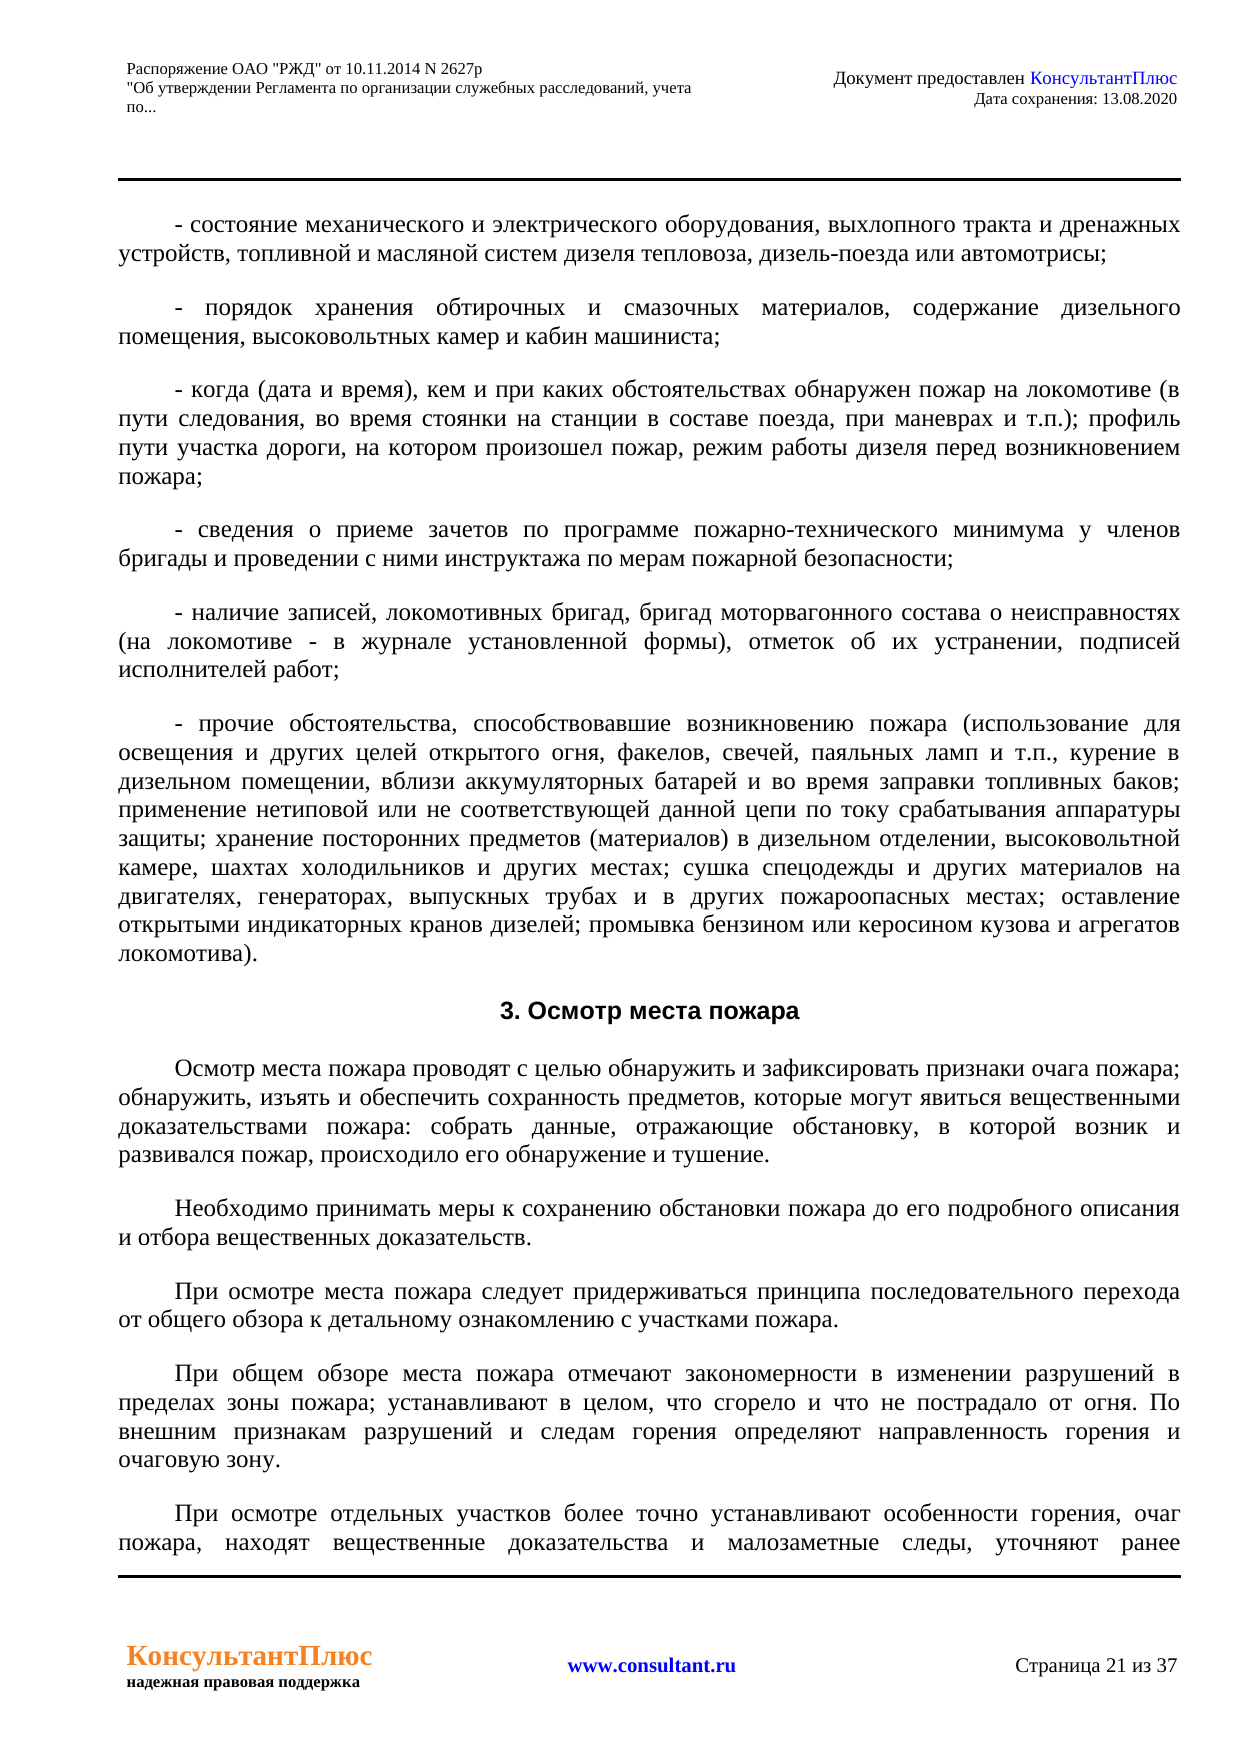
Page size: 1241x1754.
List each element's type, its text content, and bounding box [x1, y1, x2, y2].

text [118, 1498, 1181, 1556]
text - когда (дата и время), кем и при каких обстоятельствах обнаружен пожар на локомотиве (в пути следования, во время стоянки на станции в составе поезда, при маневрах и т.п.); профиль пути участка дороги, на котором произошел пожар, режим работы дизеля перед возникновением пожара; [118, 374, 1181, 489]
text - порядок хранения обтирочных и смазочных материалов, содержание дизельного помещения, высоковольтных камер и кабин машиниста; [118, 292, 1181, 349]
text - сведения о приеме зачетов по программе пожарно-технического минимума у членов бригады и проведении с ними инструктажа по мерам пожарной безопасности; [118, 514, 1181, 572]
text Необходимо принимать меры к сохранению обстановки пожара до его подробного описания и отбора вещественных доказательств. [118, 1193, 1181, 1251]
title 3. Осмотр места пожара [118, 996, 1181, 1024]
text - прочие обстоятельства, способствовавшие возникновению пожара (использование для освещения и других целей открытого огня, факелов, свечей, паяльных ламп и т.п., курение в дизельном помещении, вблизи аккумуляторных батарей и во время заправки топливных баков; применение нетиповой или не соответствующей данной цепи по току срабатывания аппаратуры защиты; хранение посторонних предметов (материалов) в дизельном отделении, высоковольтной камере, шахтах холодильников и других местах; сушка спецодежды и других материалов на двигателях, генераторах, выпускных трубах и в других пожароопасных местах; оставление открытыми индикаторных кранов дизелей; промывка бензином или керосином кузова и агрегатов локомотива). [118, 708, 1181, 967]
text При осмотре места пожара следует придерживаться принципа последовательного перехода от общего обзора к детальному ознакомлению с участками пожара. [118, 1276, 1181, 1333]
text - наличие записей, локомотивных бригад, бригад моторвагонного состава о неисправностях (на локомотиве - в журнале установленной формы), отметок об их устранении, подписей исполнителей работ; [118, 597, 1181, 683]
text Осмотр места пожара проводят с целью обнаружить и зафиксировать признаки очага пожара; обнаружить, изъять и обеспечить сохранность предметов, которые могут явиться вещественными доказательствами пожара: собрать данные, отражающие обстановку, в которой возник и развивался пожар, происходило его обнаружение и тушение. [118, 1053, 1181, 1168]
text - состояние механического и электрического оборудования, выхлопного тракта и дренажных устройств, топливной и масляной систем дизеля тепловоза, дизель-поезда или автомотрисы; [118, 209, 1181, 267]
text При общем обзоре места пожара отмечают закономерности в изменении разрушений в пределах зоны пожара; устанавливают в целом, что сгорело и что не пострадало от огня. По внешним признакам разрушений и следам горения определяют направленность горения и очаговую зону. [118, 1358, 1181, 1473]
